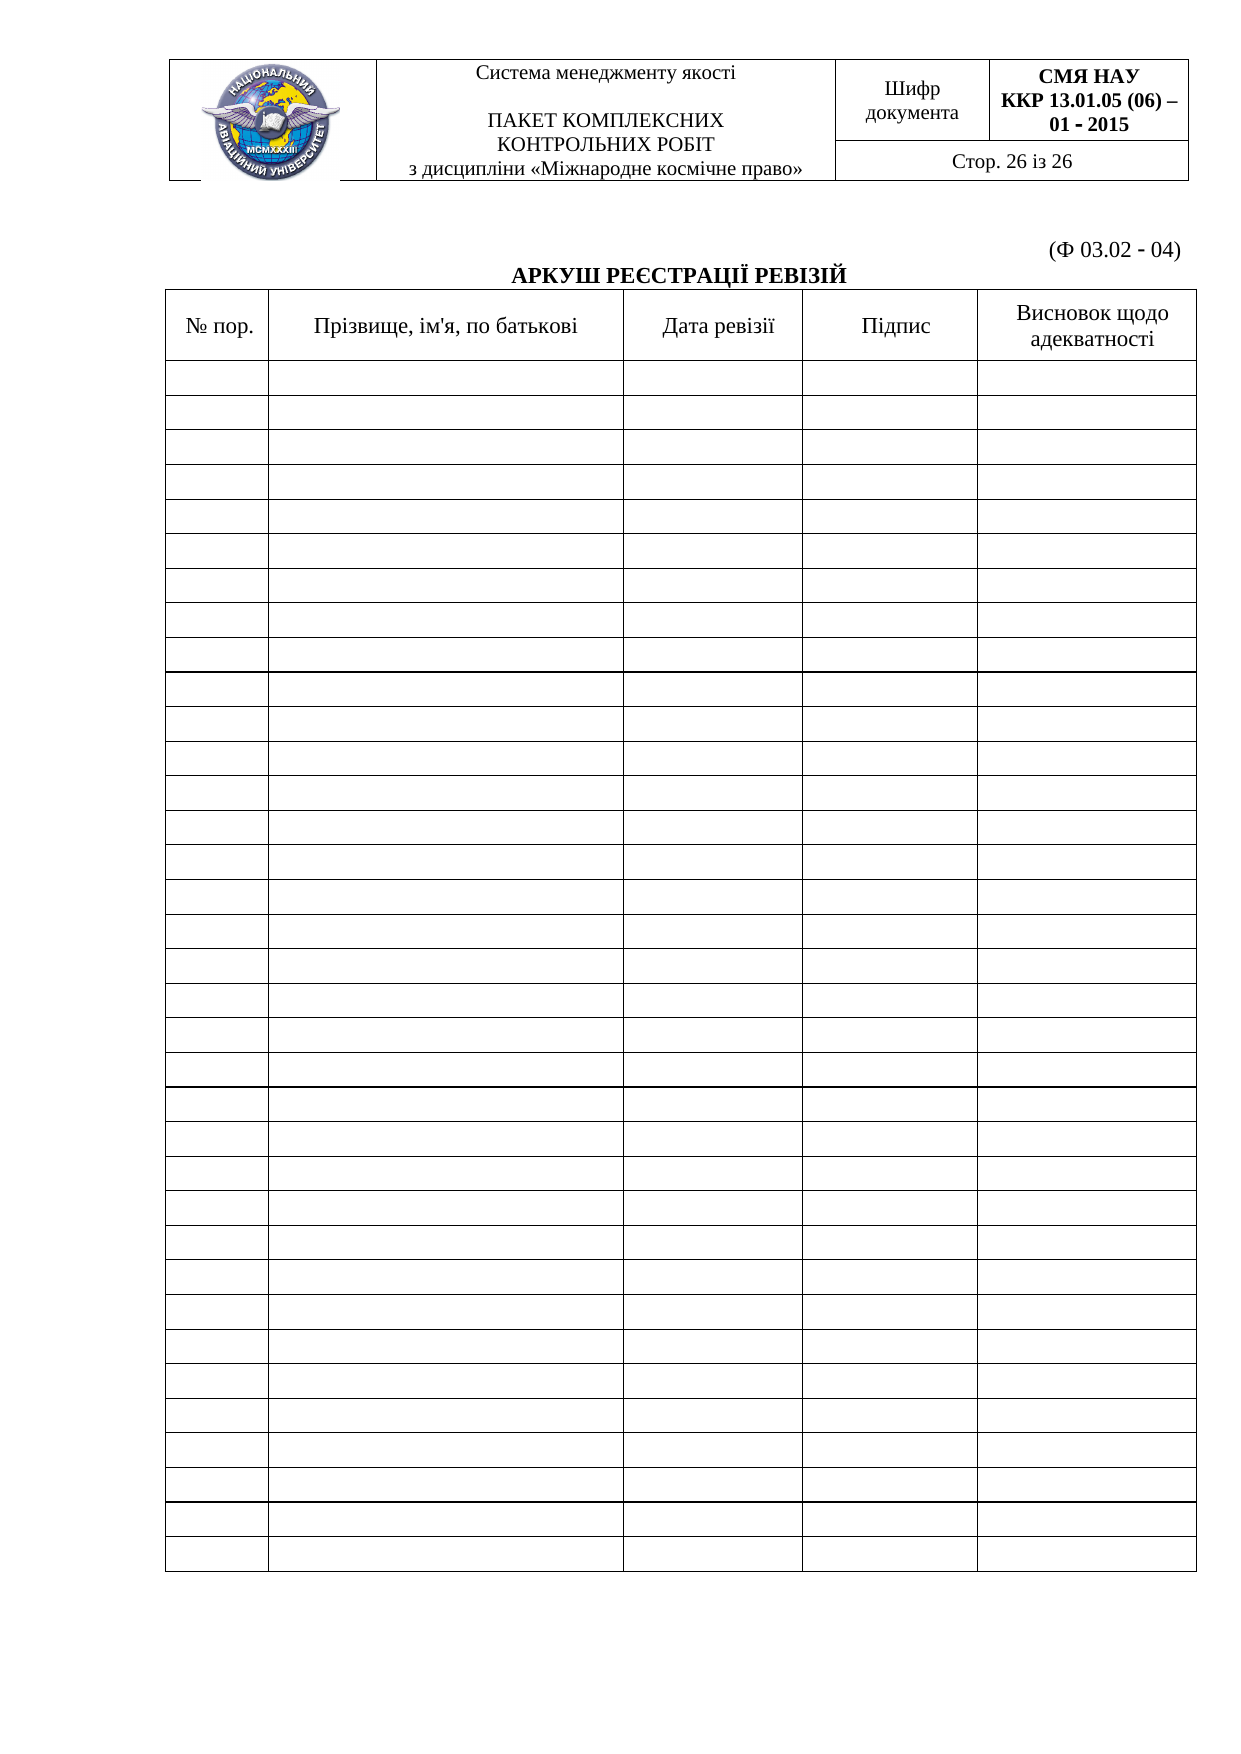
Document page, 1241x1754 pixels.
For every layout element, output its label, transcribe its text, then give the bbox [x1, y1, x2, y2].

table_cell [978, 984, 1196, 1017]
table_cell [166, 1537, 268, 1571]
table_cell [978, 430, 1196, 464]
table_cell [624, 673, 802, 706]
table_cell [624, 500, 802, 533]
table_cell [166, 1399, 268, 1432]
table_cell [978, 1191, 1196, 1225]
table_cell [624, 396, 802, 429]
table_header Підпис [803, 290, 977, 360]
table_cell [803, 1295, 977, 1328]
table_cell [269, 1191, 623, 1225]
table_header Дата ревізії [624, 290, 802, 360]
table_cell [803, 500, 977, 533]
table_cell [624, 603, 802, 637]
table_cell [166, 1330, 268, 1363]
table_cell [624, 1226, 802, 1259]
table_cell [803, 845, 977, 879]
table_cell [269, 673, 623, 706]
table_cell [803, 707, 977, 741]
table_cell [166, 915, 268, 948]
table_cell [803, 465, 977, 498]
table_cell [803, 361, 977, 395]
table_cell [269, 638, 623, 671]
table_cell [166, 569, 268, 602]
table_cell [803, 396, 977, 429]
table_cell [269, 707, 623, 741]
table_cell [803, 1157, 977, 1190]
table_cell [624, 638, 802, 671]
table_cell [624, 880, 802, 913]
table_cell [269, 845, 623, 879]
table_cell [624, 1122, 802, 1156]
table_cell [803, 1537, 977, 1571]
table_cell [803, 1226, 977, 1259]
table_cell [166, 500, 268, 533]
table_cell [624, 1018, 802, 1052]
table_cell [624, 776, 802, 810]
table_cell [624, 361, 802, 395]
table_cell [803, 880, 977, 913]
table_cell [803, 1018, 977, 1052]
table_cell [624, 465, 802, 498]
table_cell [269, 742, 623, 775]
table_cell [166, 603, 268, 637]
table_header Прізвище, ім'я, по батькові [269, 290, 623, 360]
table_cell [803, 776, 977, 810]
table_cell [803, 949, 977, 983]
table_cell [803, 430, 977, 464]
table_cell [624, 1399, 802, 1432]
table_cell [166, 949, 268, 983]
table_cell [166, 1122, 268, 1156]
table_cell [269, 396, 623, 429]
table_cell [978, 949, 1196, 983]
table_cell [269, 465, 623, 498]
table_cell [978, 1226, 1196, 1259]
table_cell [269, 500, 623, 533]
table_cell [166, 845, 268, 879]
table_cell [978, 707, 1196, 741]
table_cell [166, 534, 268, 568]
table_cell [803, 984, 977, 1017]
table_cell [269, 603, 623, 637]
table_header Висновок щодо адекватності [978, 290, 1196, 360]
table_cell [624, 1295, 802, 1328]
table_cell [978, 1468, 1196, 1501]
table_cell [624, 1088, 802, 1121]
table_cell [803, 1122, 977, 1156]
table_cell [624, 1191, 802, 1225]
table_cell [269, 569, 623, 602]
table_cell [166, 1260, 268, 1294]
table_cell [978, 1088, 1196, 1121]
table_cell [624, 845, 802, 879]
table_cell [269, 1364, 623, 1398]
table_cell [624, 1364, 802, 1398]
table_cell [978, 534, 1196, 568]
table_cell [624, 569, 802, 602]
table_cell [978, 880, 1196, 913]
table_cell [166, 742, 268, 775]
table_header № пор. [166, 290, 268, 360]
table_cell [803, 915, 977, 948]
table_cell [803, 603, 977, 637]
table_cell [978, 673, 1196, 706]
table_cell [166, 638, 268, 671]
table_cell [166, 984, 268, 1017]
table_cell [978, 1364, 1196, 1398]
table_cell [978, 1330, 1196, 1363]
table_cell [166, 673, 268, 706]
table_cell [269, 776, 623, 810]
table_cell [166, 1364, 268, 1398]
table_cell [978, 569, 1196, 602]
table_cell [803, 1191, 977, 1225]
table_cell [978, 1122, 1196, 1156]
table_cell [624, 1053, 802, 1086]
table_cell [624, 1468, 802, 1501]
table_cell [803, 673, 977, 706]
table_cell [166, 1157, 268, 1190]
table_cell [978, 500, 1196, 533]
table_cell [269, 1399, 623, 1432]
table_cell [803, 742, 977, 775]
table_cell [978, 1157, 1196, 1190]
table_cell [269, 1503, 623, 1536]
table_cell [269, 1157, 623, 1190]
table_cell [803, 811, 977, 844]
table_cell [269, 430, 623, 464]
table_cell [978, 1260, 1196, 1294]
table_cell [269, 534, 623, 568]
table_cell [166, 396, 268, 429]
table_cell [166, 1088, 268, 1121]
table_cell [624, 1330, 802, 1363]
table_cell [803, 1399, 977, 1432]
table_cell [978, 1295, 1196, 1328]
table_cell [269, 361, 623, 395]
table_cell [166, 1018, 268, 1052]
table_cell [624, 811, 802, 844]
table_cell [803, 1260, 977, 1294]
table_cell [803, 1364, 977, 1398]
table_cell [624, 742, 802, 775]
table_cell [269, 1053, 623, 1086]
table_cell [803, 1330, 977, 1363]
table_cell [166, 776, 268, 810]
picture [201, 60, 340, 181]
table_cell [803, 569, 977, 602]
table_cell [978, 1053, 1196, 1086]
table_cell [803, 1433, 977, 1467]
table_cell [269, 880, 623, 913]
text (Ф 03.02 04) [177, 236, 1181, 262]
table_cell [803, 1503, 977, 1536]
table_cell [269, 1537, 623, 1571]
text АРКУШ РЕЄСТРАЦІЇ РЕВІЗІЙ [177, 262, 1181, 288]
table_cell [269, 811, 623, 844]
table_cell [978, 603, 1196, 637]
table_cell [269, 984, 623, 1017]
table_cell [166, 1295, 268, 1328]
table_cell [978, 915, 1196, 948]
table_cell [803, 1468, 977, 1501]
table_cell [166, 811, 268, 844]
table_cell [269, 1468, 623, 1501]
table_cell [624, 949, 802, 983]
table_cell [978, 811, 1196, 844]
table_cell [269, 1226, 623, 1259]
table_cell [166, 1468, 268, 1501]
table_cell [978, 638, 1196, 671]
table_cell [978, 361, 1196, 395]
table_cell [269, 1330, 623, 1363]
table_cell [166, 1191, 268, 1225]
table_cell [624, 984, 802, 1017]
table_cell [166, 880, 268, 913]
table_cell [269, 1122, 623, 1156]
table_cell [978, 776, 1196, 810]
table_cell [269, 1260, 623, 1294]
table_cell [269, 949, 623, 983]
table_cell [978, 1503, 1196, 1536]
table_cell [978, 1537, 1196, 1571]
table_cell [166, 707, 268, 741]
table_cell [978, 1433, 1196, 1467]
table_cell [978, 396, 1196, 429]
table_cell [269, 915, 623, 948]
table_cell [624, 430, 802, 464]
table_cell [978, 742, 1196, 775]
table_cell [978, 845, 1196, 879]
table_cell [269, 1088, 623, 1121]
table_cell [166, 1503, 268, 1536]
table_cell [803, 638, 977, 671]
table_cell [803, 534, 977, 568]
table_cell [166, 1433, 268, 1467]
table_cell [624, 1260, 802, 1294]
table_cell [166, 361, 268, 395]
table_cell [624, 1433, 802, 1467]
table_cell [269, 1433, 623, 1467]
table_cell [803, 1053, 977, 1086]
table_cell [624, 1157, 802, 1190]
table_cell [269, 1295, 623, 1328]
table_cell [166, 465, 268, 498]
table_cell [624, 707, 802, 741]
table_cell [166, 1226, 268, 1259]
table_cell [978, 1399, 1196, 1432]
table_cell [166, 430, 268, 464]
table_cell [978, 465, 1196, 498]
table_cell [269, 1018, 623, 1052]
table_cell [624, 915, 802, 948]
table_cell [803, 1088, 977, 1121]
table_cell [624, 1503, 802, 1536]
table_cell [624, 534, 802, 568]
table_cell [978, 1018, 1196, 1052]
table_cell [624, 1537, 802, 1571]
table_cell [166, 1053, 268, 1086]
